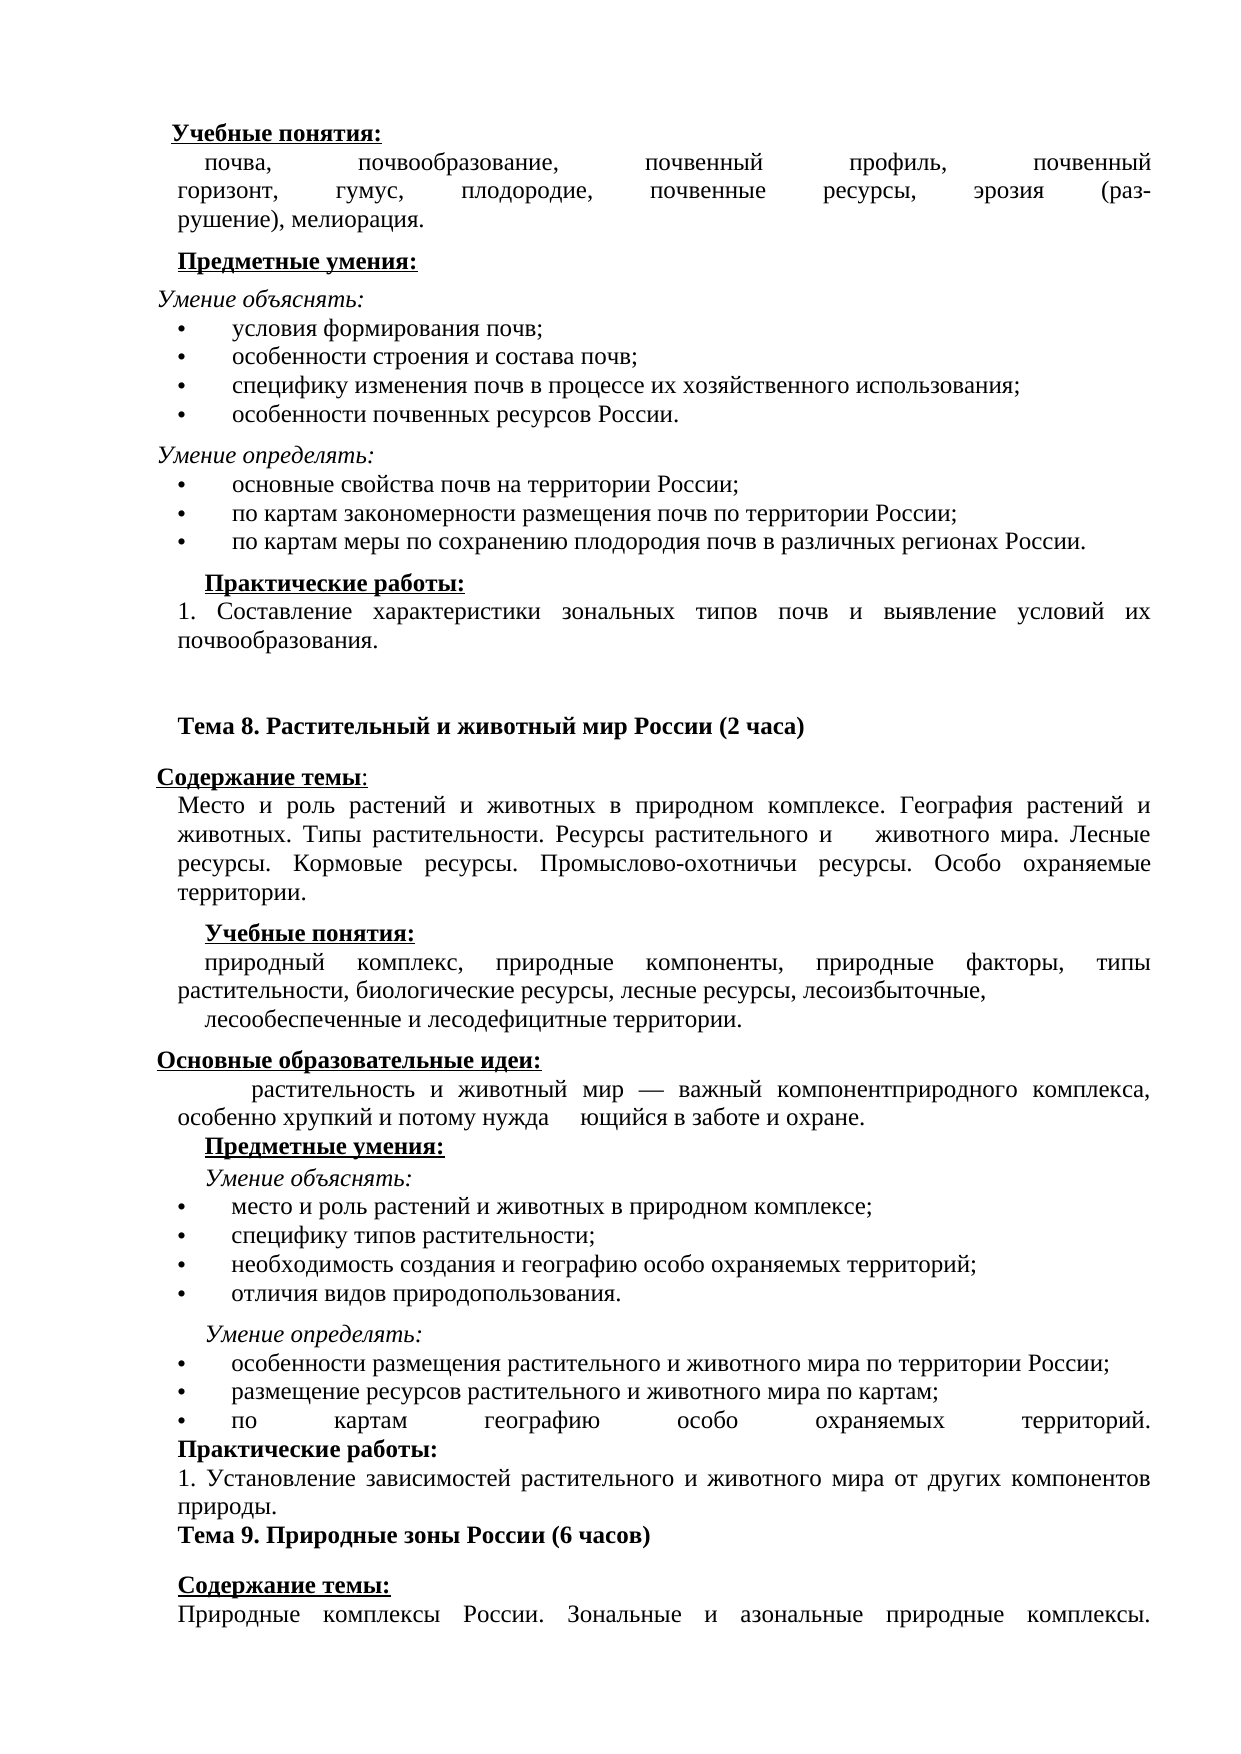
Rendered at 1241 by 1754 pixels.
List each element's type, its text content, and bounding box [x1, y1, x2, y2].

text 1. Установление зависимостей растительного и животного мира от других компонентов природы. [177, 1463, 1152, 1520]
text Основные образовательные идеи: [156, 1045, 1152, 1074]
list специфику изменения почв в процессе их хозяйственного использования; [177, 370, 1152, 399]
list размещение ресурсов растительного и животного мира по картам; [177, 1376, 1152, 1405]
list условия формирования почв; [177, 313, 1152, 341]
text почва, почвообразование, почвенный профиль, почвенный горизонт, гумус, плодородие, почвенные ресурсы, эрозия (раз- рушение), мелиорация. [177, 147, 1152, 233]
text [177, 1599, 1152, 1628]
list по картам географию особо охраняемых территорий. Практические работы: [177, 1405, 1152, 1463]
text Умение определять: [177, 1319, 1152, 1348]
text Умение объяснять: [156, 284, 1152, 313]
list основные свойства почв на территории России; [177, 469, 1152, 498]
text Учебные понятия: [171, 118, 1152, 147]
list особенности строения и состава почв; [177, 341, 1152, 370]
list особенности почвенных ресурсов России. [177, 399, 1152, 428]
list место и роль растений и животных в природном комплексе; [177, 1191, 1152, 1220]
text Предметные умения: [177, 246, 1152, 275]
list необходимость создания и географию особо охраняемых территорий; [177, 1249, 1152, 1278]
text природный комплекс, природные компоненты, природные факторы, типы растительности, биологические ресурсы, лесные ресурсы, лесоизбыточные, [177, 947, 1152, 1004]
list специфику типов растительности; [177, 1220, 1152, 1249]
text лесообеспеченные и лесодефицитные территории. [177, 1004, 1152, 1033]
list особенности размещения растительного и животного мира по территории России; [177, 1348, 1152, 1376]
text Содержание темы: [177, 1570, 1152, 1599]
text Место и роль растений и животных в природном комплексе. География растений и животных. Типы растительности. Ресурсы растительного и животного мира. Лесные ресурсы. Кормовые ресурсы. Промыслово-охотничьи ресурсы. Особо охраняемые территории. [177, 790, 1152, 905]
text Содержание темы: [156, 762, 1152, 790]
text 1. Составление характеристики зональных типов почв и выявление условий их почвообразования. [177, 596, 1152, 654]
text Практические работы: [177, 568, 1152, 596]
text Тема 8. Растительный и животный мир России (2 часа) [177, 711, 1152, 740]
list отличия видов природопользования. [177, 1278, 1152, 1306]
text Умение определять: [156, 440, 1152, 469]
text Тема 9. Природные зоны России (6 часов) [177, 1520, 1152, 1549]
list по картам закономерности размещения почв по территории России; [177, 498, 1152, 526]
list по картам меры по сохранению плодородия почв в различных регионах России. [177, 526, 1152, 555]
text Учебные понятия: [177, 918, 1152, 947]
text Предметные умения: [177, 1131, 1152, 1160]
text Умение объяснять: [177, 1163, 1152, 1191]
text растительность и животный мир — важный компонентприродного комплекса, особенно хрупкий и потому нужда ющийся в заботе и охране. [177, 1074, 1152, 1131]
